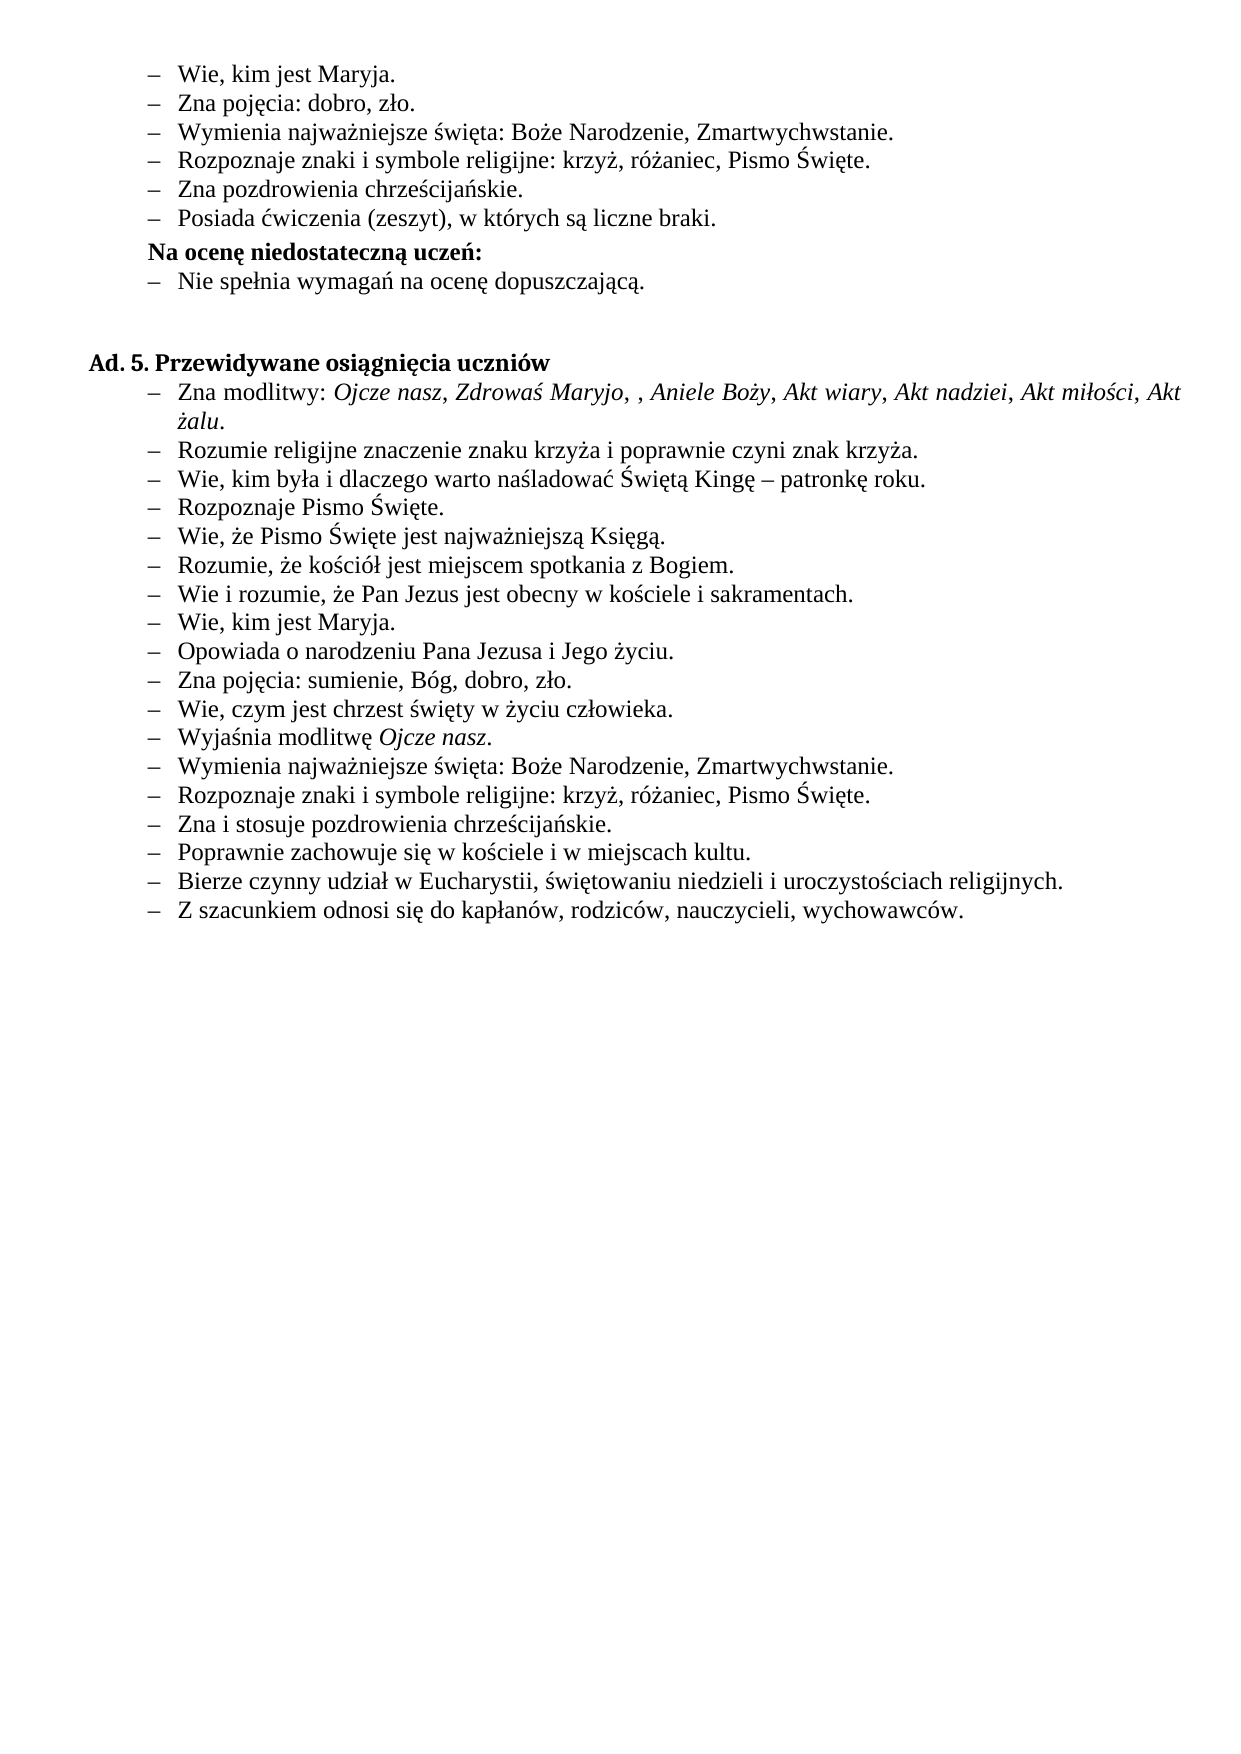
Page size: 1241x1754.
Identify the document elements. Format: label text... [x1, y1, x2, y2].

text – Bierze czynny udział w Eucharystii, świętowaniu niedzieli i uroczystościach religijnych. [148, 866, 1181, 895]
text – Zna pojęcia: sumienie, Bóg, dobro, zło. [148, 665, 1181, 694]
text – Wie i rozumie, że Pan Jezus jest obecny w kościele i sakramentach. [148, 579, 1181, 607]
text – Wie, kim była i dlaczego warto naśladować Świętą Kingę – patronkę roku. [148, 464, 1181, 492]
text – Rozumie, że kościół jest miejscem spotkania z Bogiem. [148, 550, 1181, 579]
text – Wie, czym jest chrzest święty w życiu człowieka. [148, 694, 1181, 722]
text – Zna i stosuje pozdrowienia chrześcijańskie. [148, 809, 1181, 837]
text – Zna pojęcia: dobro, zło. [148, 88, 1181, 117]
text – Rozpoznaje Pismo Święte. [148, 492, 1181, 521]
text – Posiada ćwiczenia (zeszyt), w których są liczne braki. [148, 203, 1181, 232]
text – Nie spełnia wymagań na ocenę dopuszczającą. [148, 266, 1181, 295]
text – Zna modlitwy: Ojcze nasz, Zdrowaś Maryjo, , Aniele Boży, Akt wiary, Akt nadziei, Akt miłości, Akt żalu. [148, 377, 1181, 435]
text – Wymienia najważniejsze święta: Boże Narodzenie, Zmartwychwstanie. [148, 117, 1181, 145]
text – Wyjaśnia modlitwę Ojcze nasz. [148, 722, 1181, 751]
text – Wymienia najważniejsze święta: Boże Narodzenie, Zmartwychwstanie. [148, 751, 1181, 780]
text Na ocenę niedostateczną uczeń: [148, 237, 1181, 266]
text – Wie, kim jest Maryja. [148, 607, 1181, 636]
text – Opowiada o narodzeniu Pana Jezusa i Jego życiu. [148, 636, 1181, 665]
text – Wie, że Pismo Święte jest najważniejszą Księgą. [148, 521, 1181, 550]
text – Rozpoznaje znaki i symbole religijne: krzyż, różaniec, Pismo Święte. [148, 145, 1181, 174]
text – Wie, kim jest Maryja. [148, 59, 1181, 88]
text – Z szacunkiem odnosi się do kapłanów, rodziców, nauczycieli, wychowawców. [148, 895, 1181, 924]
subtitle Ad. 5. Przewidywane osiągnięcia uczniów [89, 349, 1181, 377]
text – Poprawnie zachowuje się w kościele i w miejscach kultu. [148, 837, 1181, 866]
text – Rozpoznaje znaki i symbole religijne: krzyż, różaniec, Pismo Święte. [148, 780, 1181, 809]
text – Zna pozdrowienia chrześcijańskie. [148, 174, 1181, 203]
text – Rozumie religijne znaczenie znaku krzyża i poprawnie czyni znak krzyża. [148, 435, 1181, 464]
